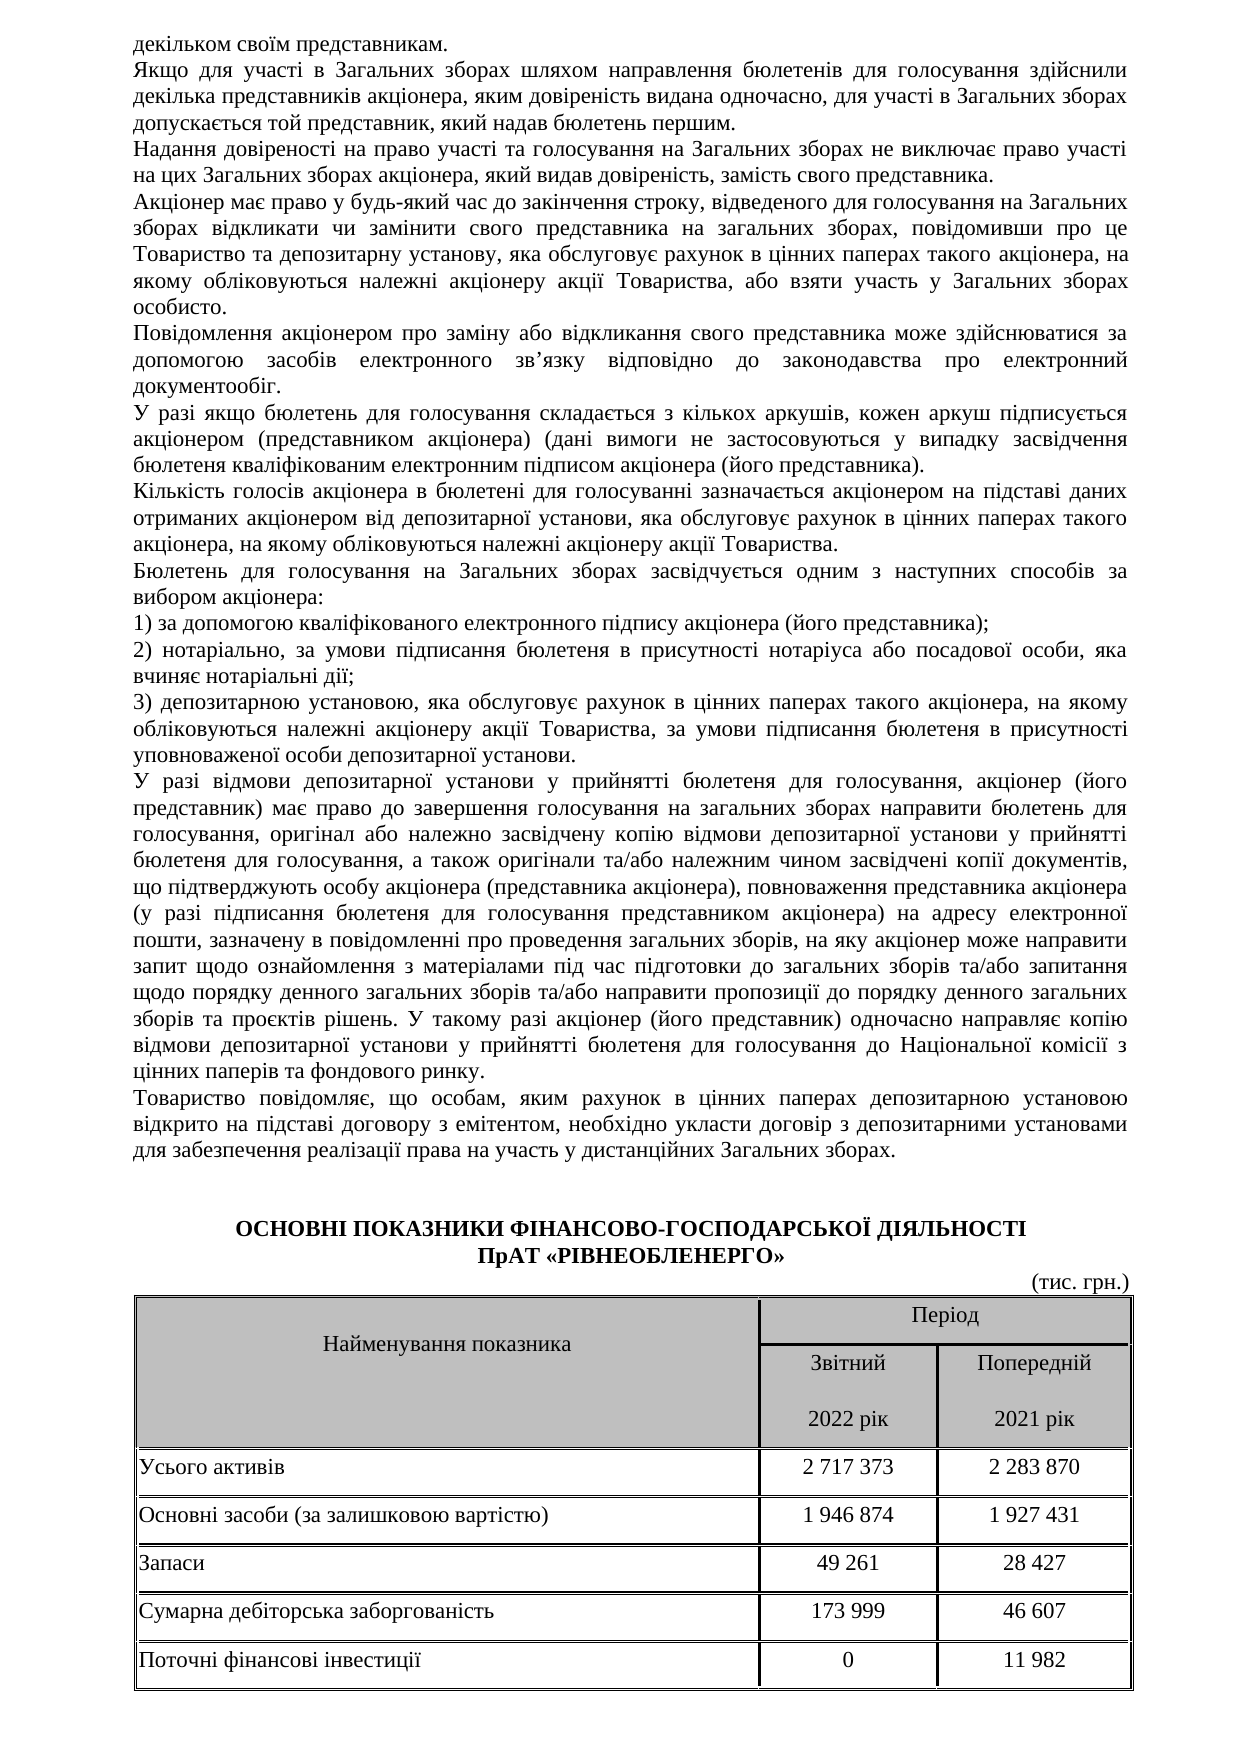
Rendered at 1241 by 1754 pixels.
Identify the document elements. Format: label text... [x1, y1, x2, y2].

table_cell ОСНОВНІ ПОКАЗНИКИ ФІНАНСОВО-ГОСПОДАРСЬКОЇ ДІЯЛЬНОСТІ ПрАТ «РІВНЕОБЛЕНЕРГО» (тис. грн.) [122, 1216, 1141, 1691]
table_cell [122, 30, 1141, 1216]
